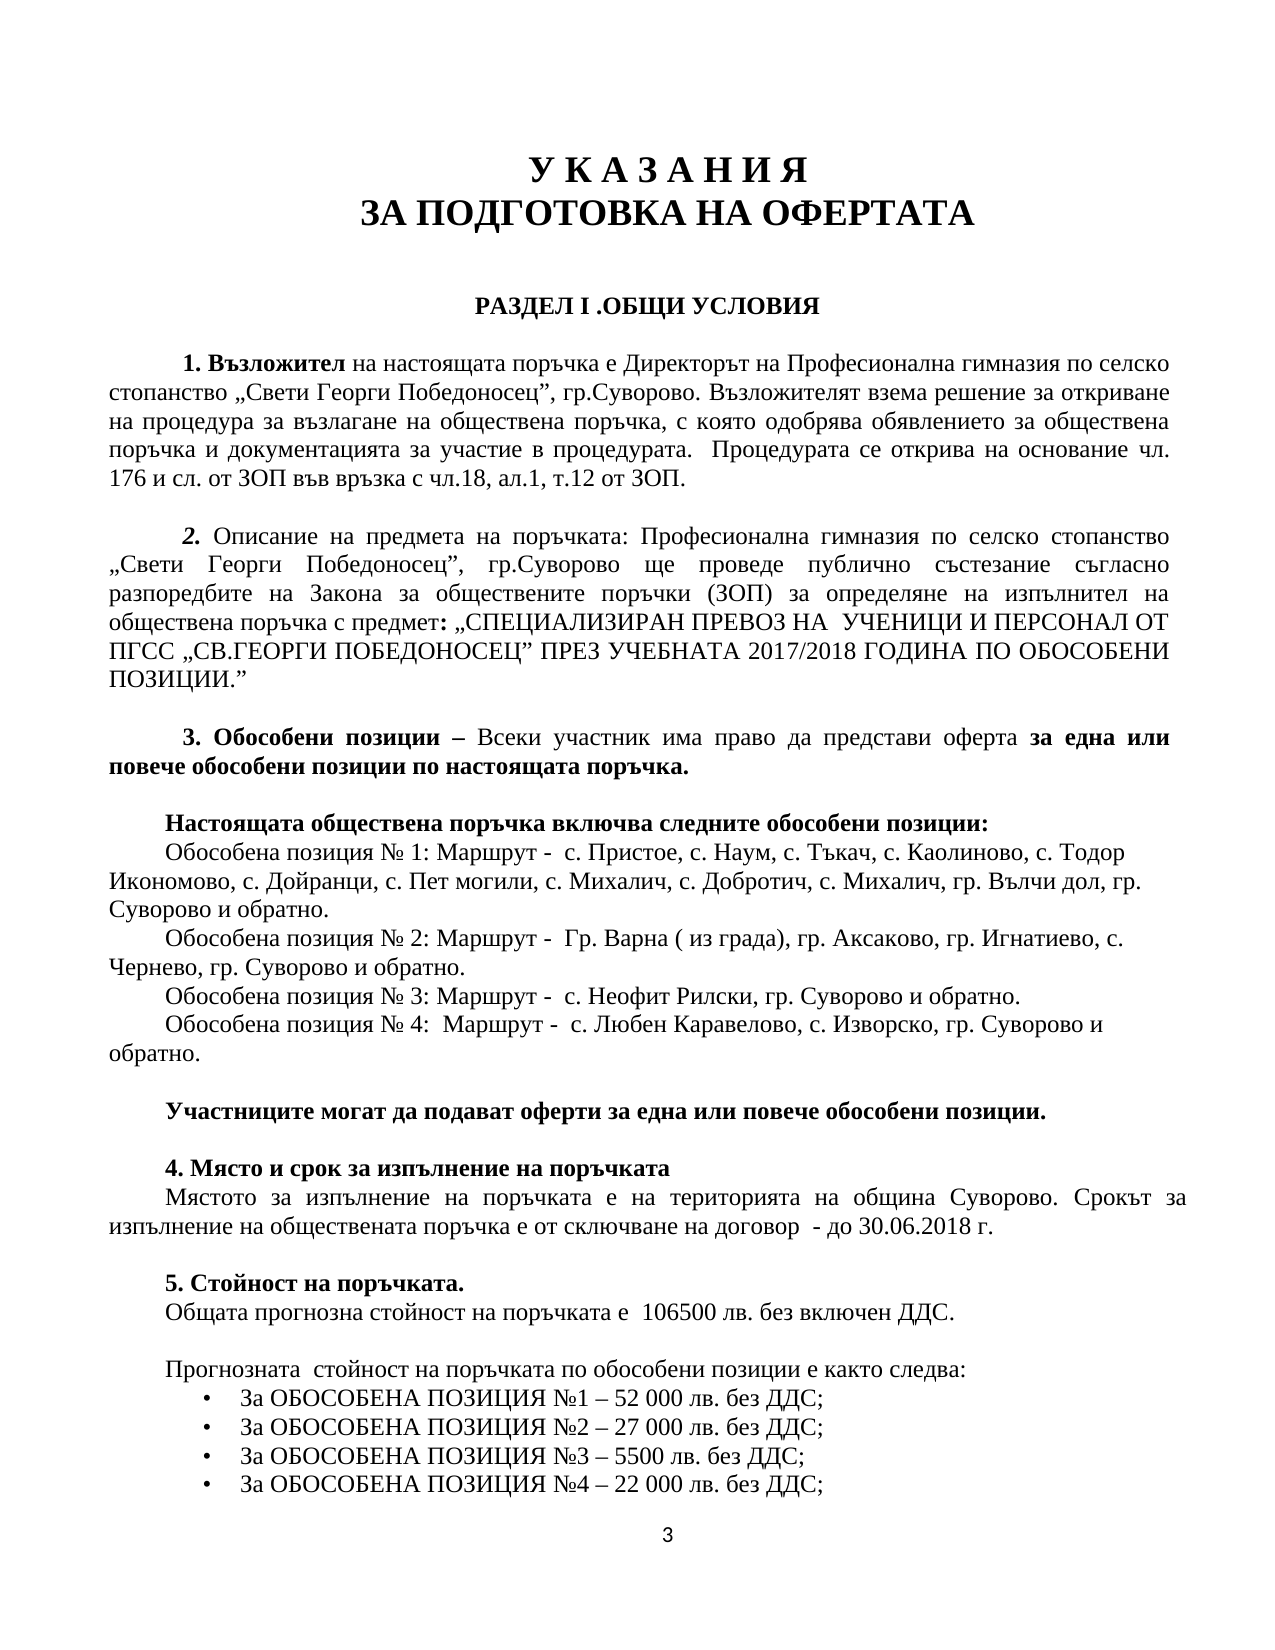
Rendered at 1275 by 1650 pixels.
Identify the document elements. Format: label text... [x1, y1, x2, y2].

text 3. Обособени позиции – Всеки участник има право да представи оферта за една или повече обособени позиции по настоящата поръчка. [109, 722, 1170, 779]
list За ОБОСОБЕНА ПОЗИЦИЯ №2 – 27 000 лв. без ДДС; [202, 1412, 1170, 1441]
text Обособена позиция № 3: Маршрут - с. Неофит Рилски, гр. Суворово и обратно. [109, 981, 1170, 1009]
text Обособена позиция № 4: Маршрут - с. Любен Каравелово, с. Изворско, гр. Суворово и обратно. [109, 1009, 1170, 1067]
text 1. Възложител на настоящата поръчка е Директорът на Професионална гимназия по селско стопанство „Свети Георги Победоносец”, гр.Суворово. Възложителят взема решение за откриване на процедура за възлагане на обществена поръчка, с която одобрява обявлението за обществена поръчка и документацията за участие в процедурата. Процедурата се открива на основание чл. 176 и сл. от ЗОП във връзка с чл.18, ал.1, т.12 от ЗОП. [109, 348, 1170, 492]
text Настоящата обществена поръчка включва следните обособени позиции: [165, 808, 1170, 837]
list За ОБОСОБЕНА ПОЗИЦИЯ №1 – 52 000 лв. без ДДС; [202, 1383, 1170, 1412]
text 2. Описание на предмета на поръчката: Професионална гимназия по селско стопанство „Свети Георги Победоносец”, гр.Суворово ще проведе публично състезание съгласно разпоредбите на Закона за обществените поръчки (ЗОП) за определяне на изпълнител на обществена поръчка с предмет: „СПЕЦИАЛИЗИРАН ПРЕВОЗ НА УЧЕНИЦИ И ПЕРСОНАЛ ОТ ПГСС „СВ.ГЕОРГИ ПОБЕДОНОСЕЦ” ПРЕЗ УЧЕБНАТА 2017/2018 ГОДИНА ПО ОБОСОБЕНИ ПОЗИЦИИ.” [109, 521, 1170, 693]
text РАЗДЕЛ I .ОБЩИ УСЛОВИЯ [108, 291, 1186, 319]
text Участниците могат да подават оферти за една или повече обособени позиции. [165, 1096, 1170, 1124]
text Прогнозната стойност на поръчката по обособени позиции е както следва: [165, 1354, 1170, 1383]
text Мястото за изпълнение на поръчката е на територията на община Суворово. Срокът за изпълнение на обществената поръчка е от сключване на договор - до 30.06.2018 г. [109, 1182, 1186, 1239]
text ЗА ПОДГОТОВКА НА ОФЕРТАТА [165, 190, 1170, 233]
text 5. Стойност на поръчката. [165, 1268, 1170, 1297]
list За ОБОСОБЕНА ПОЗИЦИЯ №4 – 22 000 лв. без ДДС; [202, 1469, 1170, 1498]
text 4. Място и срок за изпълнение на поръчката [165, 1153, 1186, 1182]
text Обособена позиция № 1: Маршрут - с. Пристое, с. Наум, с. Тъкач, с. Каолиново, с. Тодор Икономово, с. Дойранци, с. Пет могили, с. Михалич, с. Добротич, с. Михалич, гр. Вълчи дол, гр. Суворово и обратно. [109, 837, 1170, 923]
text Обособена позиция № 2: Маршрут - Гр. Варна ( из града), гр. Аксаково, гр. Игнатиево, с. Чернево, гр. Суворово и обратно. [109, 923, 1170, 981]
text У К А З А Н И Я [165, 147, 1170, 190]
text Общата прогнозна стойност на поръчката е 106500 лв. без включен ДДС. [165, 1297, 1170, 1326]
list За ОБОСОБЕНА ПОЗИЦИЯ №3 – 5500 лв. без ДДС; [202, 1441, 1170, 1469]
